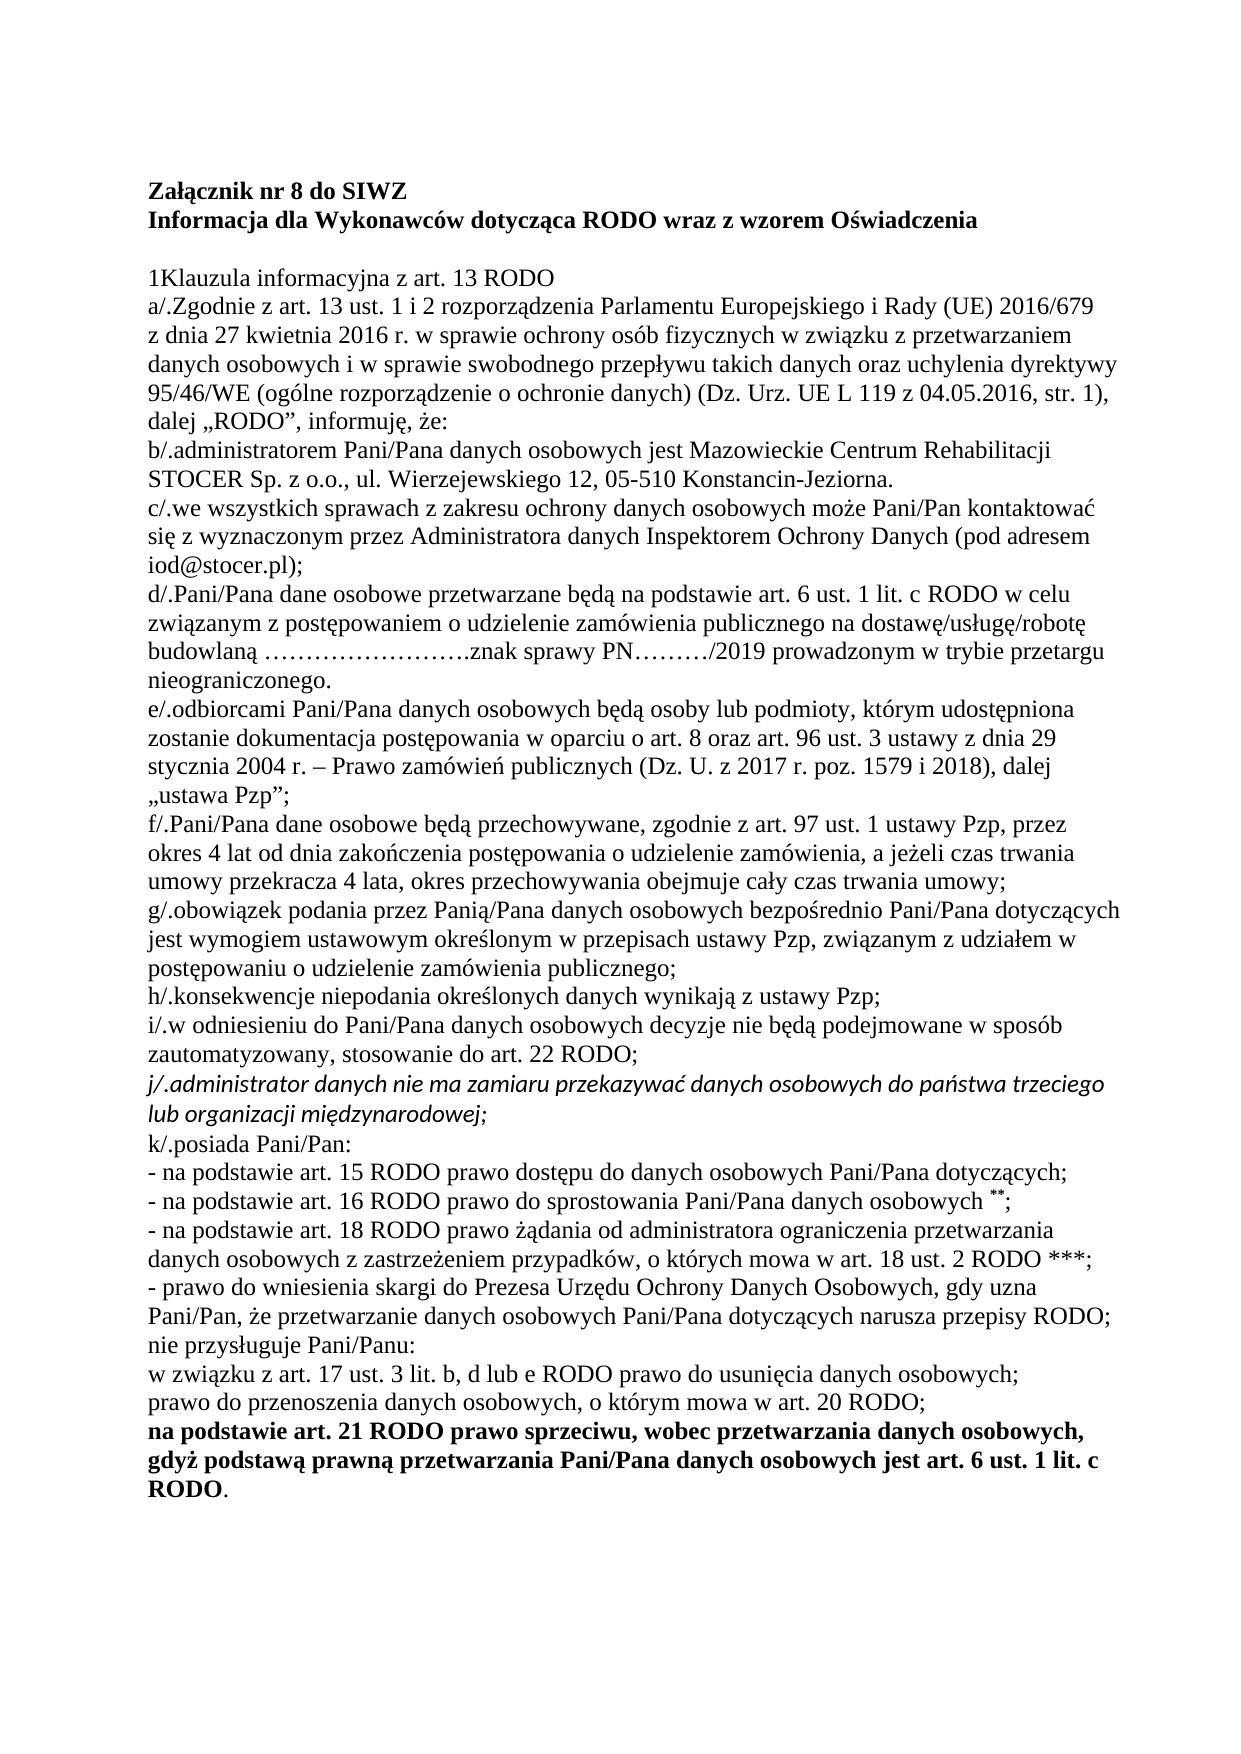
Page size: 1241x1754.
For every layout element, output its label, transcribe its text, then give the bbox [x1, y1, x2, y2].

text f/.Pani/Pana dane osobowe będą przechowywane, zgodnie z art. 97 ust. 1 ustawy Pzp, przez okres 4 lat od dnia zakończenia postępowania o udzielenie zamówienia, a jeżeli czas trwania umowy przekracza 4 lata, okres przechowywania obejmuje cały czas trwania umowy; [148, 809, 1122, 895]
text h/.konsekwencje niepodania określonych danych wynikają z ustawy Pzp; [148, 981, 1122, 1010]
text Załącznik nr 8 do SIWZ [148, 176, 1122, 205]
text - na podstawie art. 15 RODO prawo dostępu do danych osobowych Pani/Pana dotyczących; [148, 1157, 1122, 1186]
text b/.administratorem Pani/Pana danych osobowych jest Mazowieckie Centrum Rehabilitacji STOCER Sp. z o.o., ul. Wierzejewskiego 12, 05-510 Konstancin-Jeziorna. [148, 435, 1122, 493]
text - prawo do wniesienia skargi do Prezesa Urzędu Ochrony Danych Osobowych, gdy uzna Pani/Pan, że przetwarzanie danych osobowych Pani/Pana dotyczących narusza przepisy RODO; [148, 1272, 1122, 1330]
text k/.posiada Pani/Pan: [148, 1129, 1122, 1157]
text a/.Zgodnie z art. 13 ust. 1 i 2 rozporządzenia Parlamentu Europejskiego i Rady (UE) 2016/679 z dnia 27 kwietnia 2016 r. w sprawie ochrony osób fizycznych w związku z przetwarzaniem danych osobowych i w sprawie swobodnego przepływu takich danych oraz uchylenia dyrektywy 95/46/WE (ogólne rozporządzenie o ochronie danych) (Dz. Urz. UE L 119 z 04.05.2016, str. 1), dalej „RODO”, informuję, że: [148, 291, 1122, 435]
text i/.w odniesieniu do Pani/Pana danych osobowych decyzje nie będą podejmowane w sposób zautomatyzowany, stosowanie do art. 22 RODO; [148, 1010, 1122, 1068]
text - na podstawie art. 16 RODO prawo do sprostowania Pani/Pana danych osobowych **; [148, 1186, 1122, 1215]
text prawo do przenoszenia danych osobowych, o którym mowa w art. 20 RODO; [148, 1387, 1122, 1416]
text na podstawie art. 21 RODO prawo sprzeciwu, wobec przetwarzania danych osobowych, gdyż podstawą prawną przetwarzania Pani/Pana danych osobowych jest art. 6 ust. 1 lit. c RODO. [148, 1416, 1122, 1502]
text w związku z art. 17 ust. 3 lit. b, d lub e RODO prawo do usunięcia danych osobowych; [148, 1359, 1122, 1387]
text - na podstawie art. 18 RODO prawo żądania od administratora ograniczenia przetwarzania danych osobowych z zastrzeżeniem przypadków, o których mowa w art. 18 ust. 2 RODO ***; [148, 1215, 1122, 1272]
text g/.obowiązek podania przez Panią/Pana danych osobowych bezpośrednio Pani/Pana dotyczących jest wymogiem ustawowym określonym w przepisach ustawy Pzp, związanym z udziałem w postępowaniu o udzielenie zamówienia publicznego; [148, 895, 1122, 981]
text d/.Pani/Pana dane osobowe przetwarzane będą na podstawie art. 6 ust. 1 lit. c RODO w celu związanym z postępowaniem o udzielenie zamówienia publicznego na dostawę/usługę/robotę budowlaną …………………….znak sprawy PN………/2019 prowadzonym w trybie przetargu nieograniczonego. [148, 579, 1122, 694]
text c/.we wszystkich sprawach z zakresu ochrony danych osobowych może Pani/Pan kontaktować się z wyznaczonym przez Administratora danych Inspektorem Ochrony Danych (pod adresem iod@stocer.pl); [148, 493, 1122, 579]
text e/.odbiorcami Pani/Pana danych osobowych będą osoby lub podmioty, którym udostępniona zostanie dokumentacja postępowania w oparciu o art. 8 oraz art. 96 ust. 3 ustawy z dnia 29 stycznia 2004 r. – Prawo zamówień publicznych (Dz. U. z 2017 r. poz. 1579 i 2018), dalej „ustawa Pzp”; [148, 694, 1122, 809]
text j/.administrator danych nie ma zamiaru przekazywać danych osobowych do państwa trzeciego lub organizacji międzynarodowej; [148, 1068, 1122, 1129]
text nie przysługuje Pani/Panu: [148, 1330, 1122, 1359]
text Informacja dla Wykonawców dotycząca RODO wraz z wzorem Oświadczenia [148, 205, 1122, 234]
text 1Klauzula informacyjna z art. 13 RODO [148, 263, 1122, 291]
